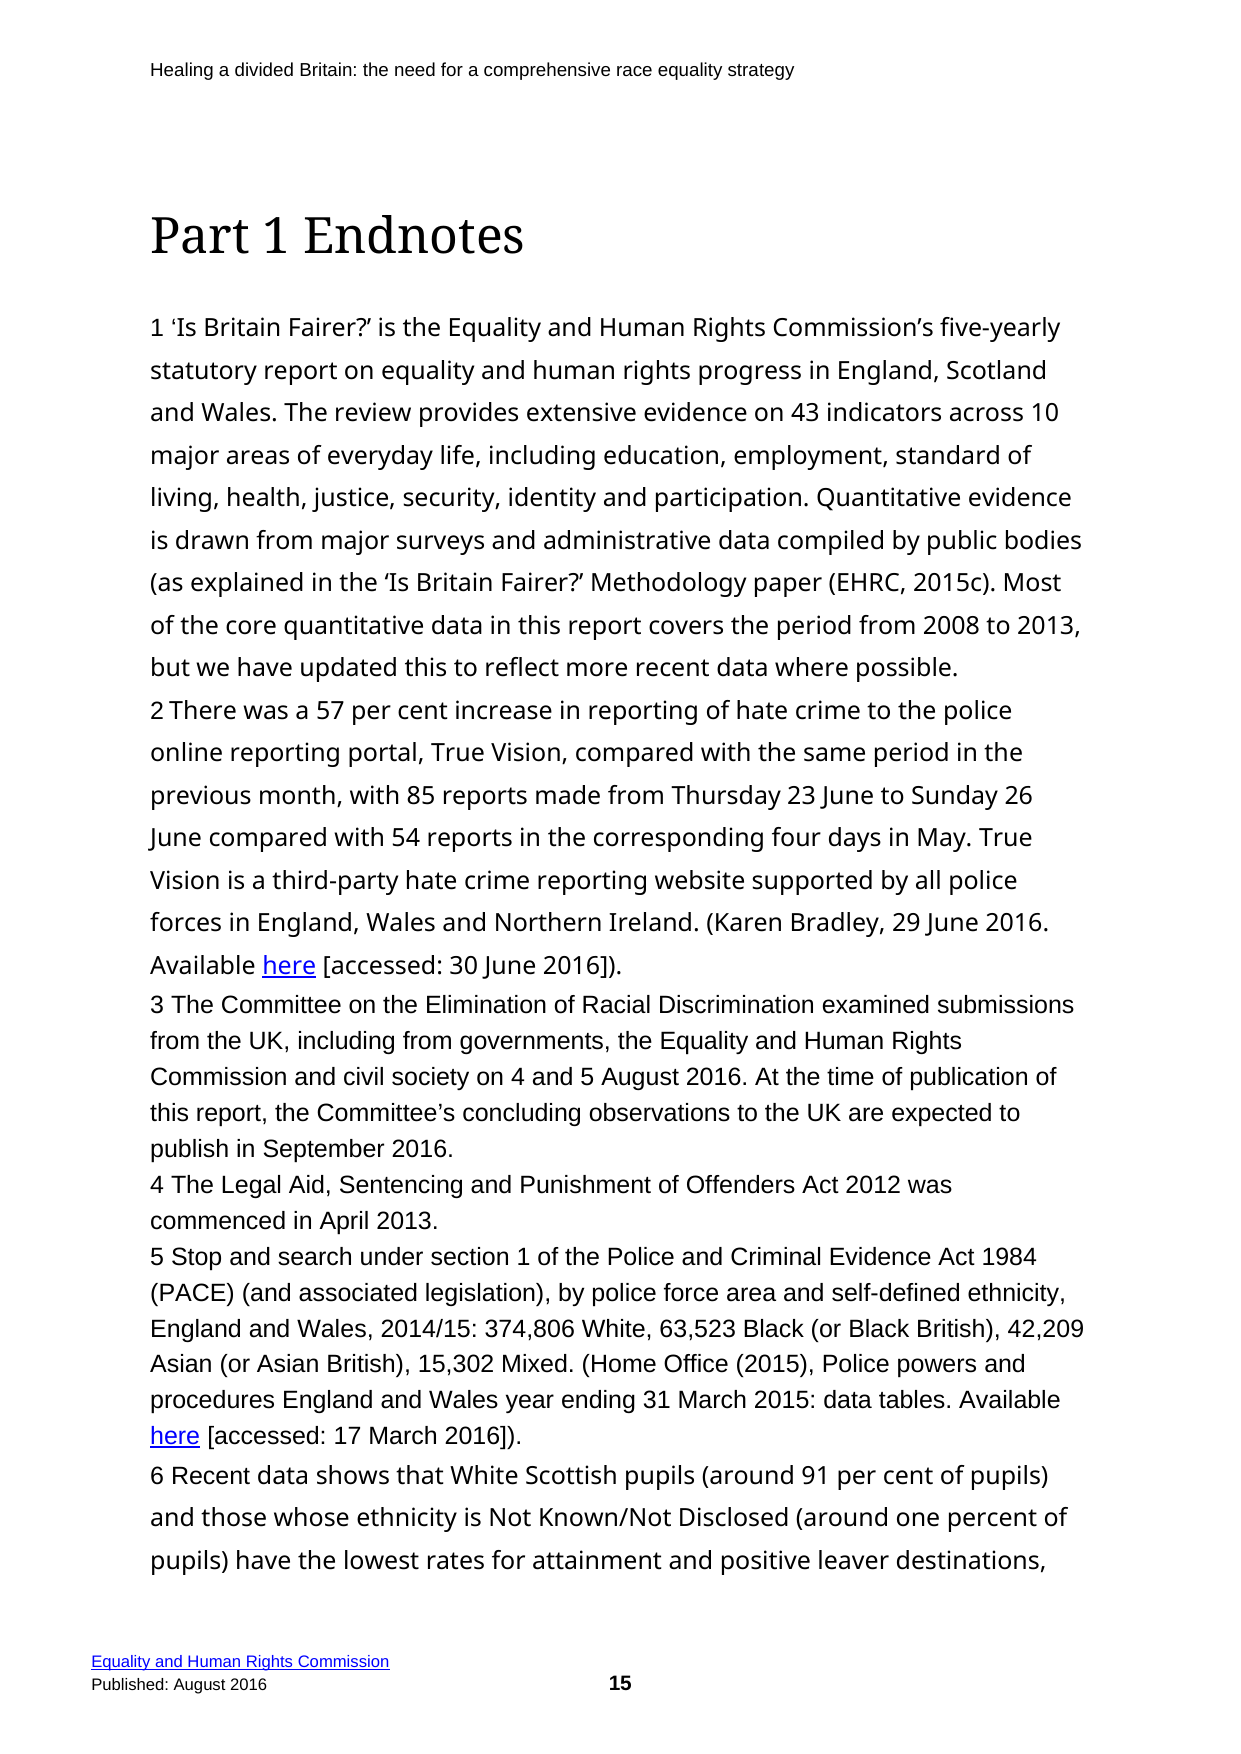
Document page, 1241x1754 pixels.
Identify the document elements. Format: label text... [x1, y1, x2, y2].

text 5 Stop and search under section 1 of the Police and Criminal Evidence Act 1984 (PACE) (and associated legislation), by police force area and self-defined ethnicity, England and Wales, 2014/15: 374,806 White, 63,523 Black (or Black British), 42,209 Asian (or Asian British), 15,302 Mixed. (Home Office (2015), Police powers and procedures England and Wales year ending 31 March 2015: data tables. Available here [accessed: 17 March 2016]). [150, 1242, 1090, 1450]
text 1 ‘Is Britain Fairer?’ is the Equality and Human Rights Commission’s five-yearly statutory report on equality and human rights progress in England, Scotland and Wales. The review provides extensive evidence on 43 indicators across 10 major areas of everyday life, including education, employment, standard of living, health, justice, security, identity and participation. Quantitative evidence is drawn from major surveys and administrative data compiled by public bodies (as explained in the ‘Is Britain Fairer?’ Methodology paper (EHRC, 2015c). Most of the core quantitative data in this report covers the period from 2008 to 2013, but we have updated this to reflect more recent data where possible. [150, 310, 1090, 684]
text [150, 1457, 1090, 1576]
text 3 The Committee on the Elimination of Racial Discrimination examined submissions from the UK, including from governments, the Equality and Human Rights Commission and civil society on 4 and 5 August 2016. At the time of publication of this report, the Committee’s concluding observations to the UK are expected to publish in September 2016. [150, 990, 1090, 1163]
text 2 There was a 57 per cent increase in reporting of hate crime to the police online reporting portal, True Vision, compared with the same period in the previous month, with 85 reports made from Thursday 23 June to Sunday 26 June compared with 54 reports in the corresponding four days in May. True Vision is a third-party hate crime reporting website supported by all police forces in England, Wales and Northern Ireland. (Karen Bradley, 29 June 2016. Available here [accessed: 30 June 2016]). [150, 693, 1090, 982]
text 4 The Legal Aid, Sentencing and Punishment of Offenders Act 2012 was commenced in April 2013. [150, 1170, 1090, 1234]
subtitle Part 1 Endnotes [150, 200, 1090, 268]
